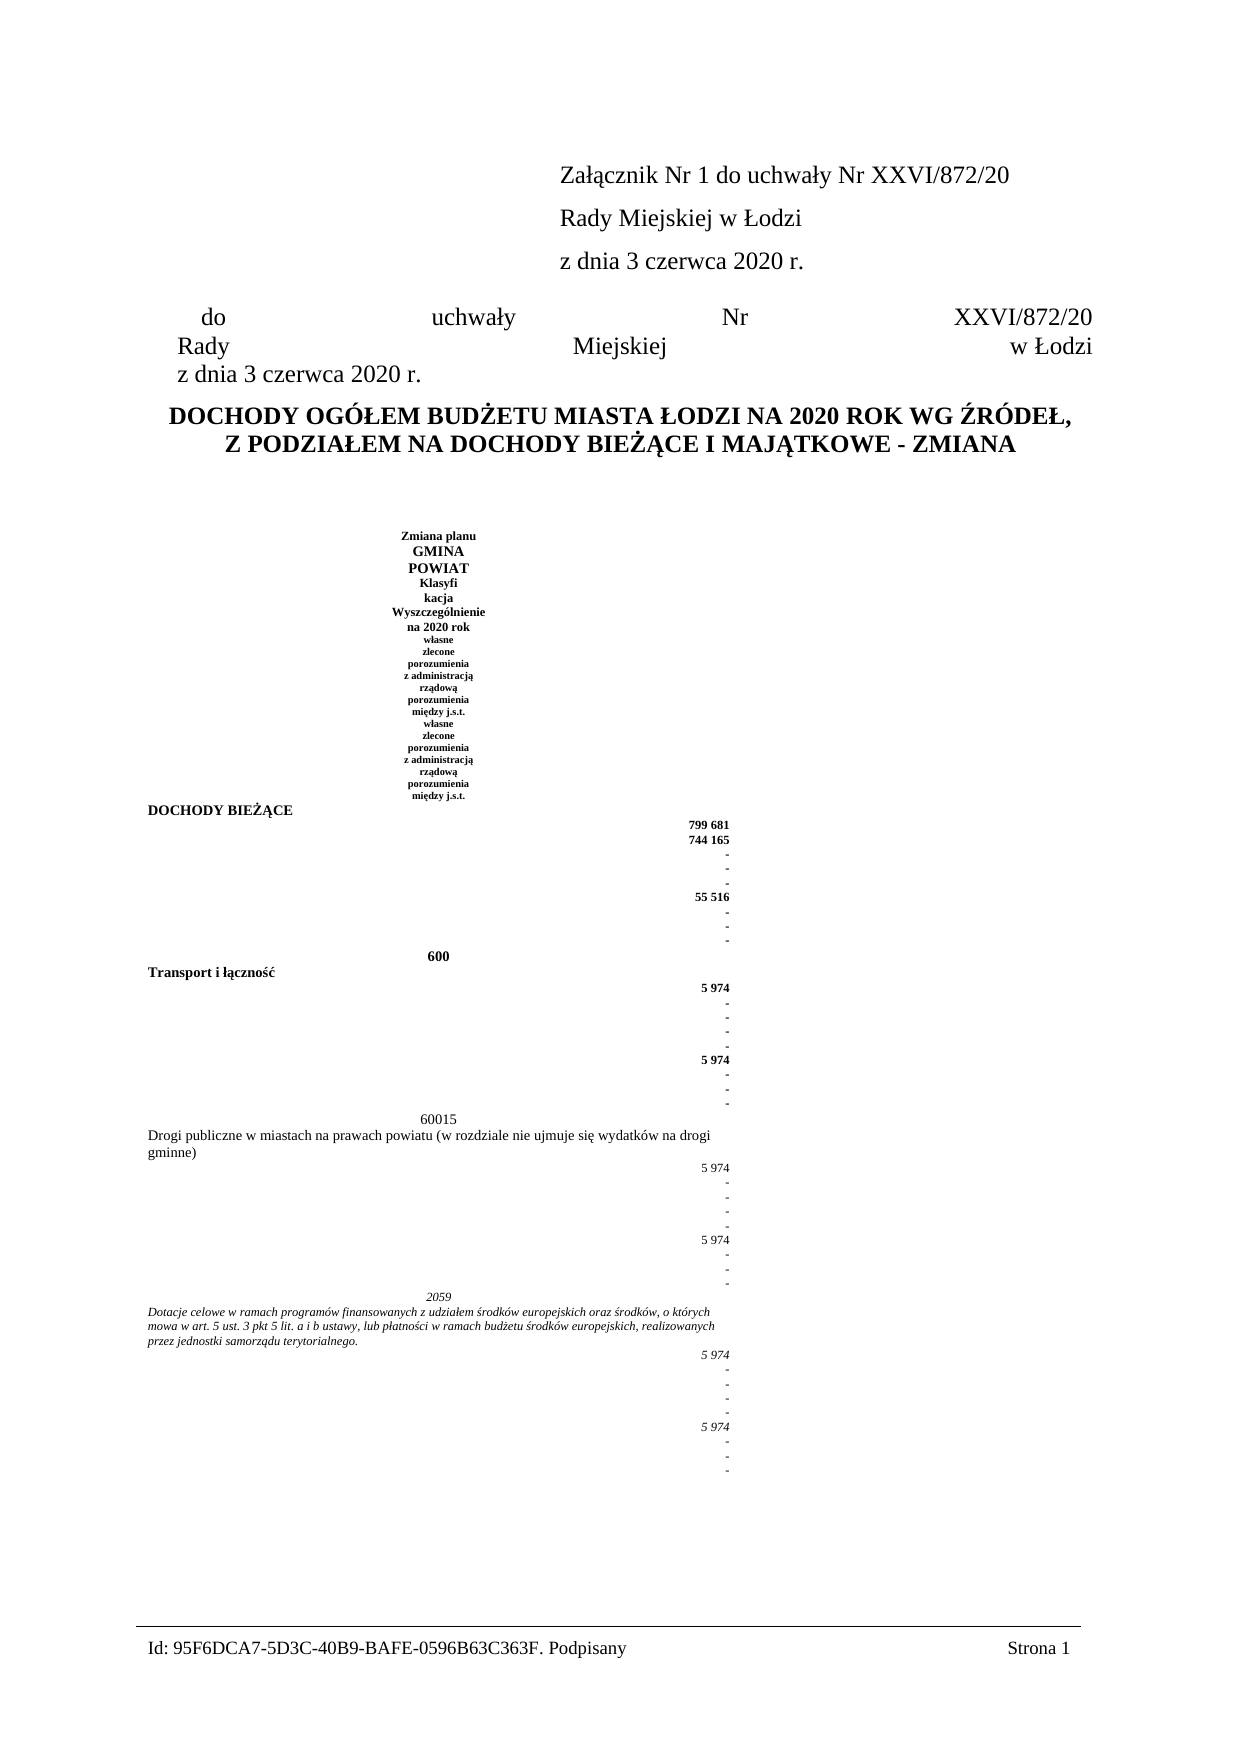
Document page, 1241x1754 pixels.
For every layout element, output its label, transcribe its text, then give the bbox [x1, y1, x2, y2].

text DOCHODY OGÓŁEM BUDŻETU MIASTA ŁODZI NA 2020 ROK WG ŹRÓDEŁ, Z PODZIAŁEM NA DOCHODY BIEŻĄCE I MAJĄTKOWE - ZMIANA [148, 401, 1093, 458]
text do uchwały Nr XXVI/872/20 Rady Miejskiej w Łodzi z dnia 3 czerwca 2020 r. [177, 302, 1093, 388]
text Załącznik Nr 1 do uchwały Nr XXVI/872/20 Rady Miejskiej w Łodzi z dnia 3 czerwca 2020 r. [559, 160, 1093, 275]
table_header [136, 471, 740, 1592]
